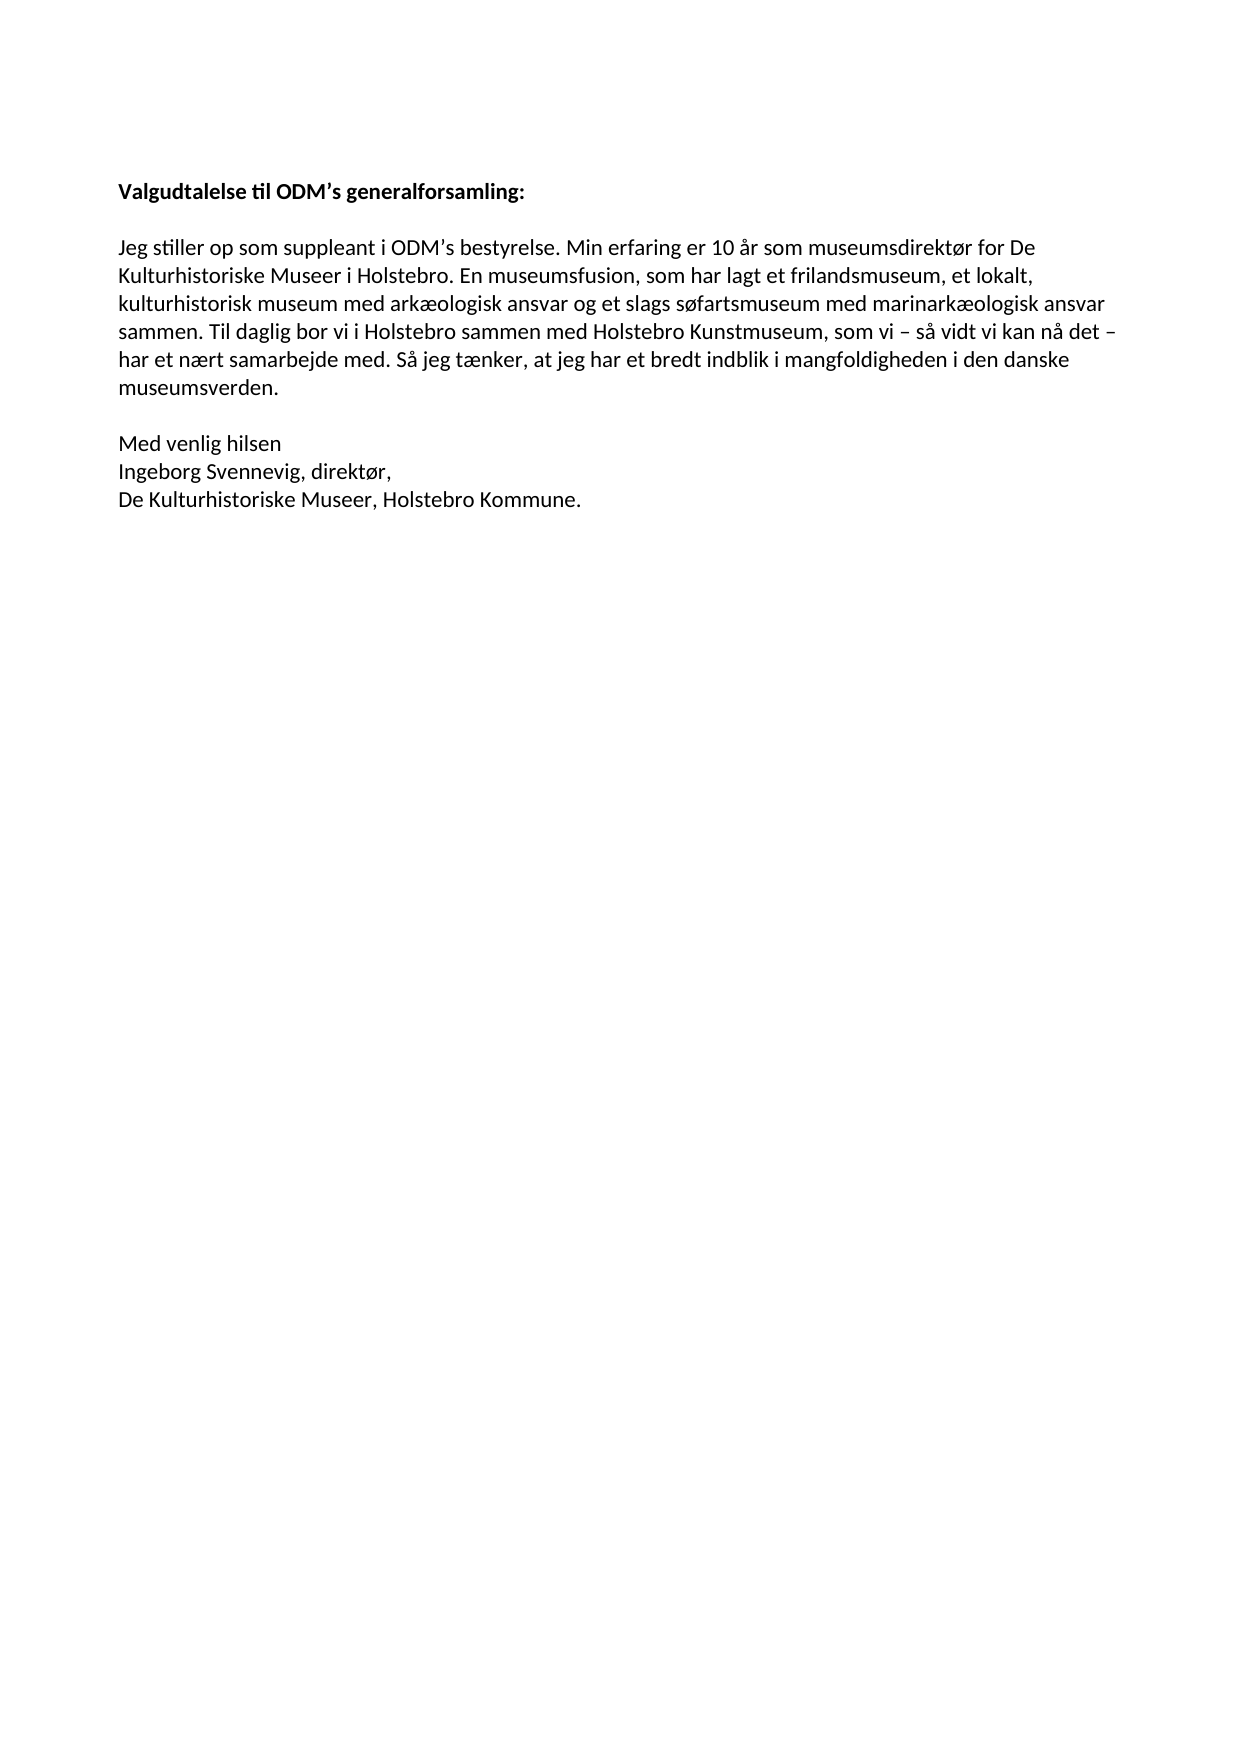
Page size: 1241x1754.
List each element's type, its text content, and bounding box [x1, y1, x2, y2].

text Ingeborg Svennevig, direktør, [118, 457, 1122, 485]
text Jeg stiller op som suppleant i ODM’s bestyrelse. Min erfaring er 10 år som museumsdirektør for De Kulturhistoriske Museer i Holstebro. En museumsfusion, som har lagt et frilandsmuseum, et lokalt, kulturhistorisk museum med arkæologisk ansvar og et slags søfartsmuseum med marinarkæologisk ansvar sammen. Til daglig bor vi i Holstebro sammen med Holstebro Kunstmuseum, som vi – så vidt vi kan nå det – har et nært samarbejde med. Så jeg tænker, at jeg har et bredt indblik i mangfoldigheden i den danske museumsverden. [118, 233, 1122, 401]
text Med venlig hilsen [118, 429, 1122, 457]
text Valgudtalelse til ODM’s generalforsamling: [118, 177, 1122, 205]
text De Kulturhistoriske Museer, Holstebro Kommune. [118, 485, 1122, 513]
